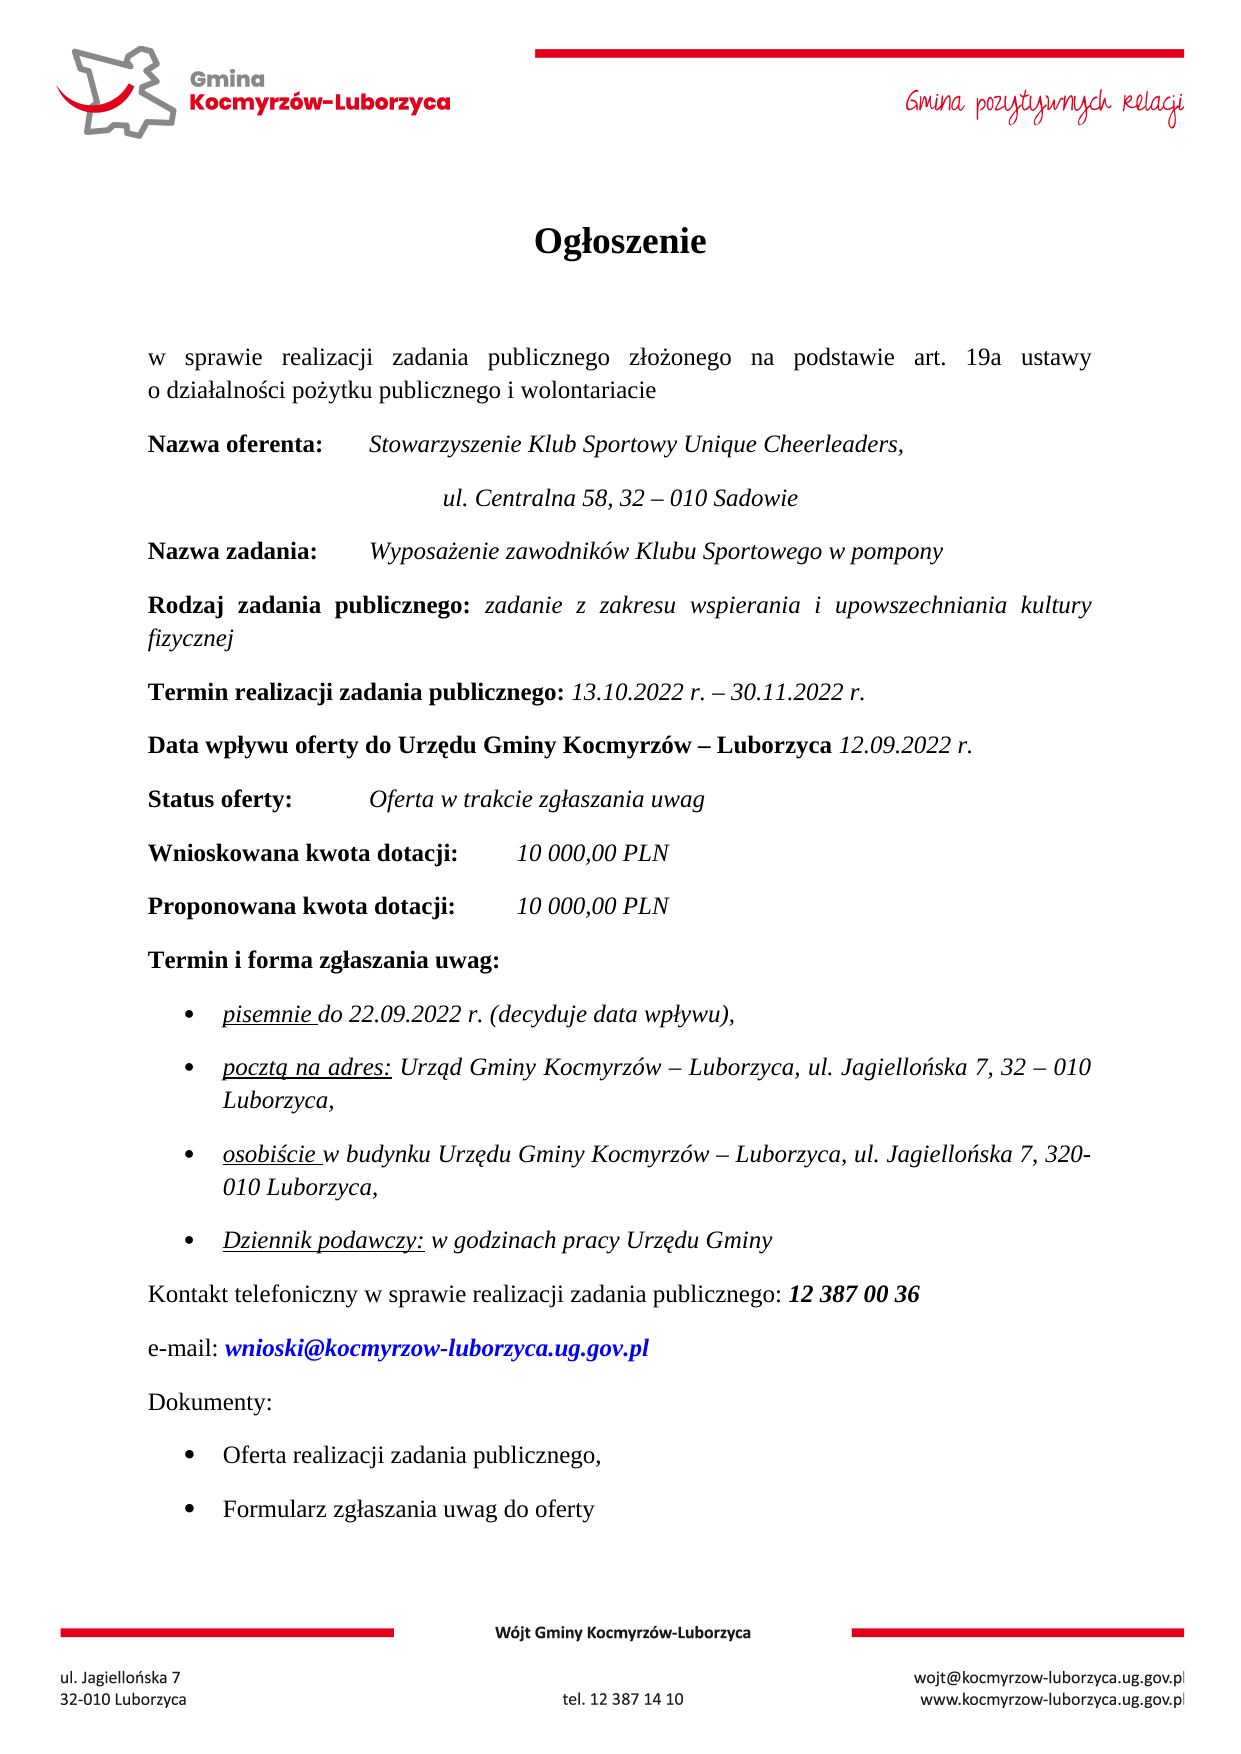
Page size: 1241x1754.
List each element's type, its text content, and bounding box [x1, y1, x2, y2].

text Kontakt telefoniczny w sprawie realizacji zadania publicznego: 12 387 00 36 [148, 1279, 1093, 1308]
text Wnioskowana kwota dotacji: 10 000,00 PLN [148, 838, 1093, 866]
list pisemnie do 22.09.2022 r. (decyduje data wpływu), [185, 999, 1093, 1027]
list Oferta realizacji zadania publicznego, [185, 1440, 1093, 1469]
text Data wpływu oferty do Urzędu Gminy Kocmyrzów – Luborzyca 12.09.2022 r. [148, 730, 1093, 759]
text Proponowana kwota dotacji: 10 000,00 PLN [148, 891, 1093, 920]
text Nazwa zadania: Wyposażenie zawodników Klubu Sportowego w pompony [148, 536, 1093, 565]
text Status oferty: Oferta w trakcie zgłaszania uwag [148, 784, 1093, 813]
text Nazwa oferenta: Stowarzyszenie Klub Sportowy Unique Cheerleaders, [148, 429, 1093, 458]
text Dokumenty: [148, 1387, 1093, 1415]
list pocztą na adres: Urząd Gminy Kocmyrzów – Luborzyca, ul. Jagiellońska 7, 32 – 010 Luborzyca, [185, 1052, 1093, 1114]
text e-mail: wnioski@kocmyrzow-luborzyca.ug.gov.pl [148, 1333, 1093, 1362]
list osobiście w budynku Urzędu Gminy Kocmyrzów – Luborzyca, ul. Jagiellońska 7, 320-010 Luborzyca, [185, 1139, 1093, 1201]
text Termin realizacji zadania publicznego: 13.10.2022 r. – 30.11.2022 r. [148, 677, 1093, 706]
text ul. Centralna 58, 32 – 010 Sadowie [148, 483, 1093, 512]
text Rodzaj zadania publicznego: zadanie z zakresu wspierania i upowszechniania kultury fizycznej [148, 590, 1093, 652]
text Ogłoszenie [148, 218, 1093, 261]
text w sprawie realizacji zadania publicznego złożonego na podstawie art. 19a ustawy o działalności pożytku publicznego i wolontariacie [148, 342, 1093, 404]
list Dziennik podawczy: w godzinach pracy Urzędu Gminy [185, 1226, 1093, 1254]
picture [56, 46, 1185, 1708]
list Formularz zgłaszania uwag do oferty [185, 1494, 1093, 1523]
text Termin i forma zgłaszania uwag: [148, 945, 1093, 974]
